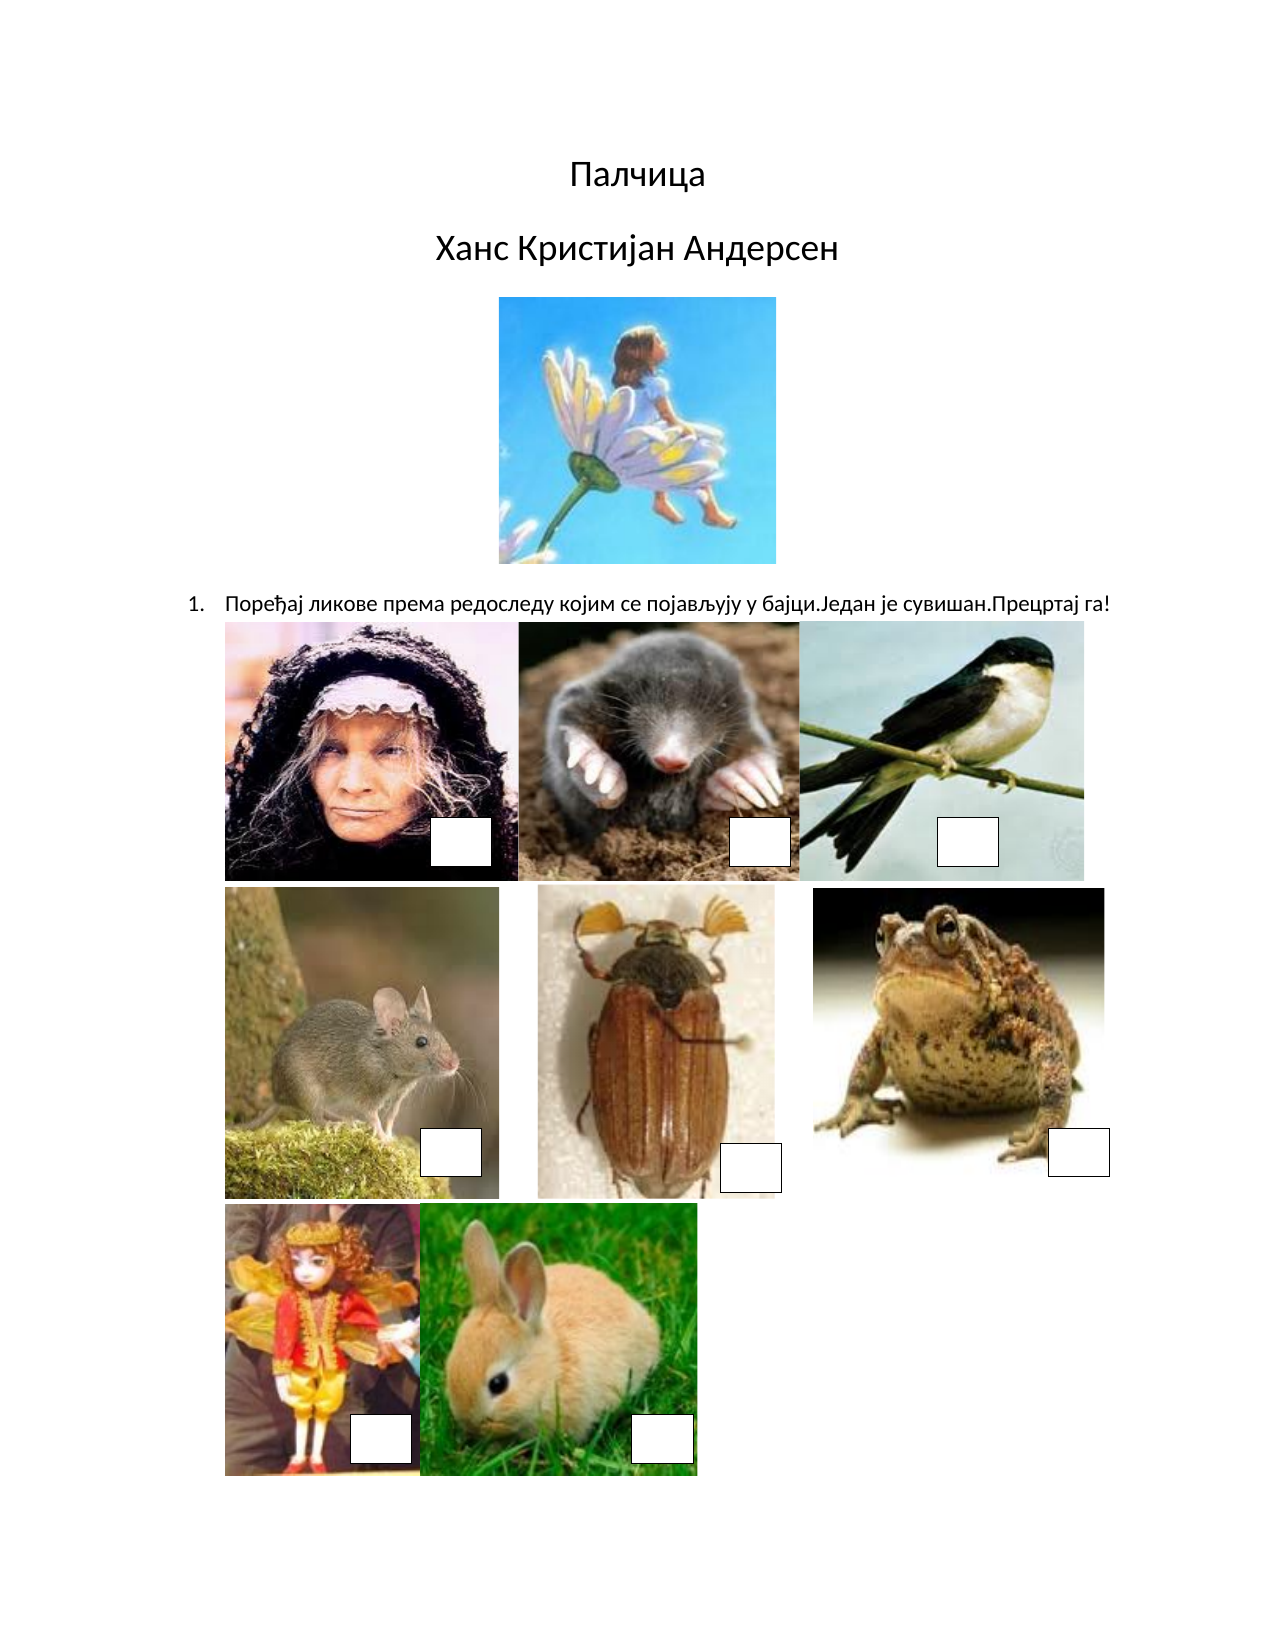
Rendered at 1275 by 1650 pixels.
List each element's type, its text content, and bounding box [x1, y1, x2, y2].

picture [498, 297, 777, 564]
text Палчица [150, 150, 1125, 196]
picture [225, 621, 1085, 881]
picture [225, 887, 500, 1199]
list Поређај ликове према редоследу којим се појављују у бајци.Један је сувишан.Прецртај га! [187, 589, 1125, 617]
picture [538, 885, 774, 1198]
text Ханс Кристијан Андерсен [150, 223, 1125, 269]
picture [225, 1203, 698, 1476]
picture [813, 888, 1105, 1199]
